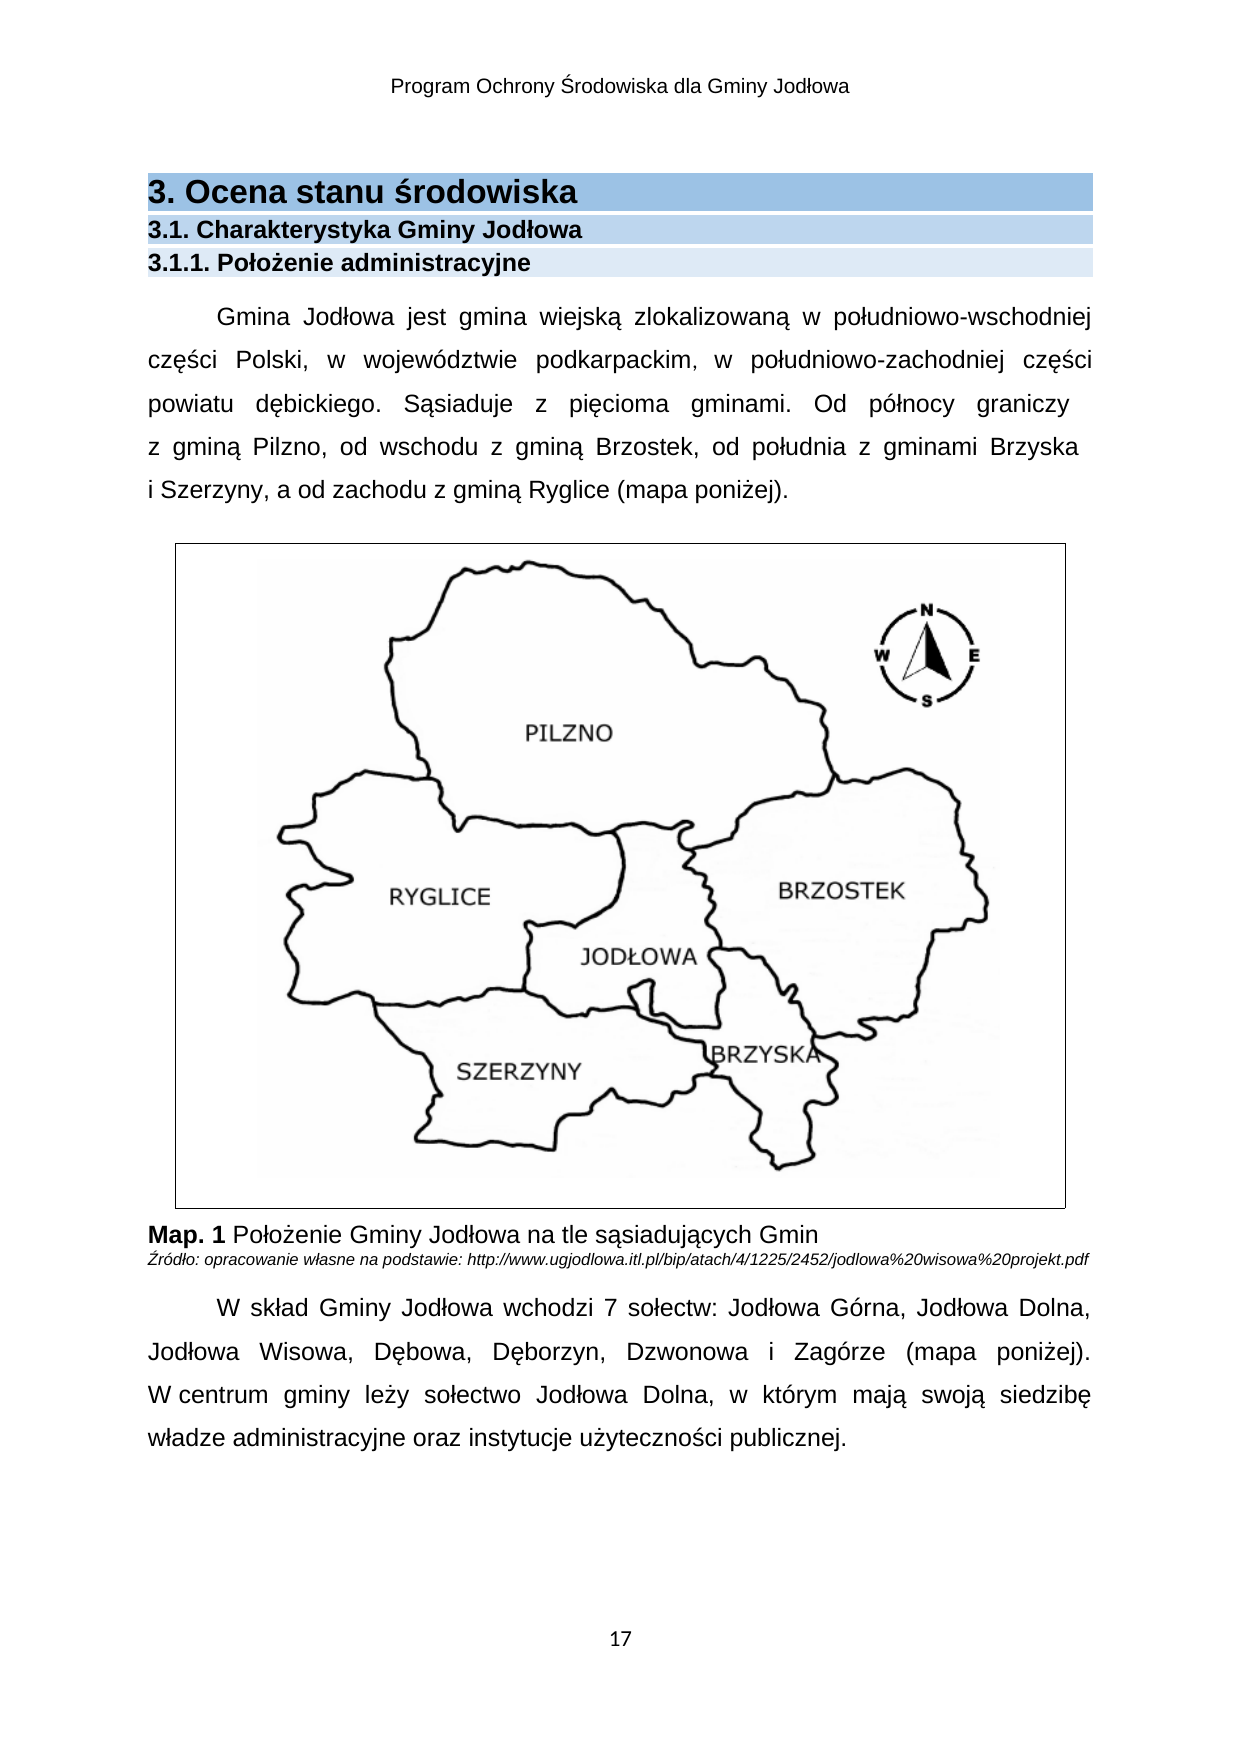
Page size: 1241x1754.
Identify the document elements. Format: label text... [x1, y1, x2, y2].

text Map. 1 Położenie Gminy Jodłowa na tle sąsiadujących Gmin [148, 1221, 1093, 1249]
text Źródło: opracowanie własne na podstawie: http://www.ugjodlowa.itl.pl/bip/atach/4/1225/2452/jodlowa%20wisowa%20projekt.pdf [148, 1249, 1093, 1268]
subtitle 3.1. Charakterystyka Gminy Jodłowa [148, 215, 1093, 244]
subtitle 3. Ocena stanu środowiska [148, 173, 1093, 211]
subtitle 3.1.1. Położenie administracyjne [148, 248, 1093, 277]
text Gmina Jodłowa jest gmina wiejską zlokalizowaną w południowo-wschodniej części Polski, w województwie podkarpackim, w południowo-zachodniej części powiatu dębickiego. Sąsiaduje z pięcioma gminami. Od północy graniczy z gminą Pilzno, od wschodu z gminą Brzostek, od południa z gminami Brzyska i Szerzyny, a od zachodu z gminą Ryglice (mapa poniżej). [148, 302, 1093, 503]
text W skład Gminy Jodłowa wchodzi 7 sołectw: Jodłowa Górna, Jodłowa Dolna, Jodłowa Wisowa, Dębowa, Dęborzyn, Dzwonowa i Zagórze (mapa poniżej). W centrum gminy leży sołectwo Jodłowa Dolna, w którym mają swoją siedzibę władze administracyjne oraz instytucje użyteczności publicznej. [148, 1293, 1093, 1452]
picture [176, 544, 1065, 1208]
